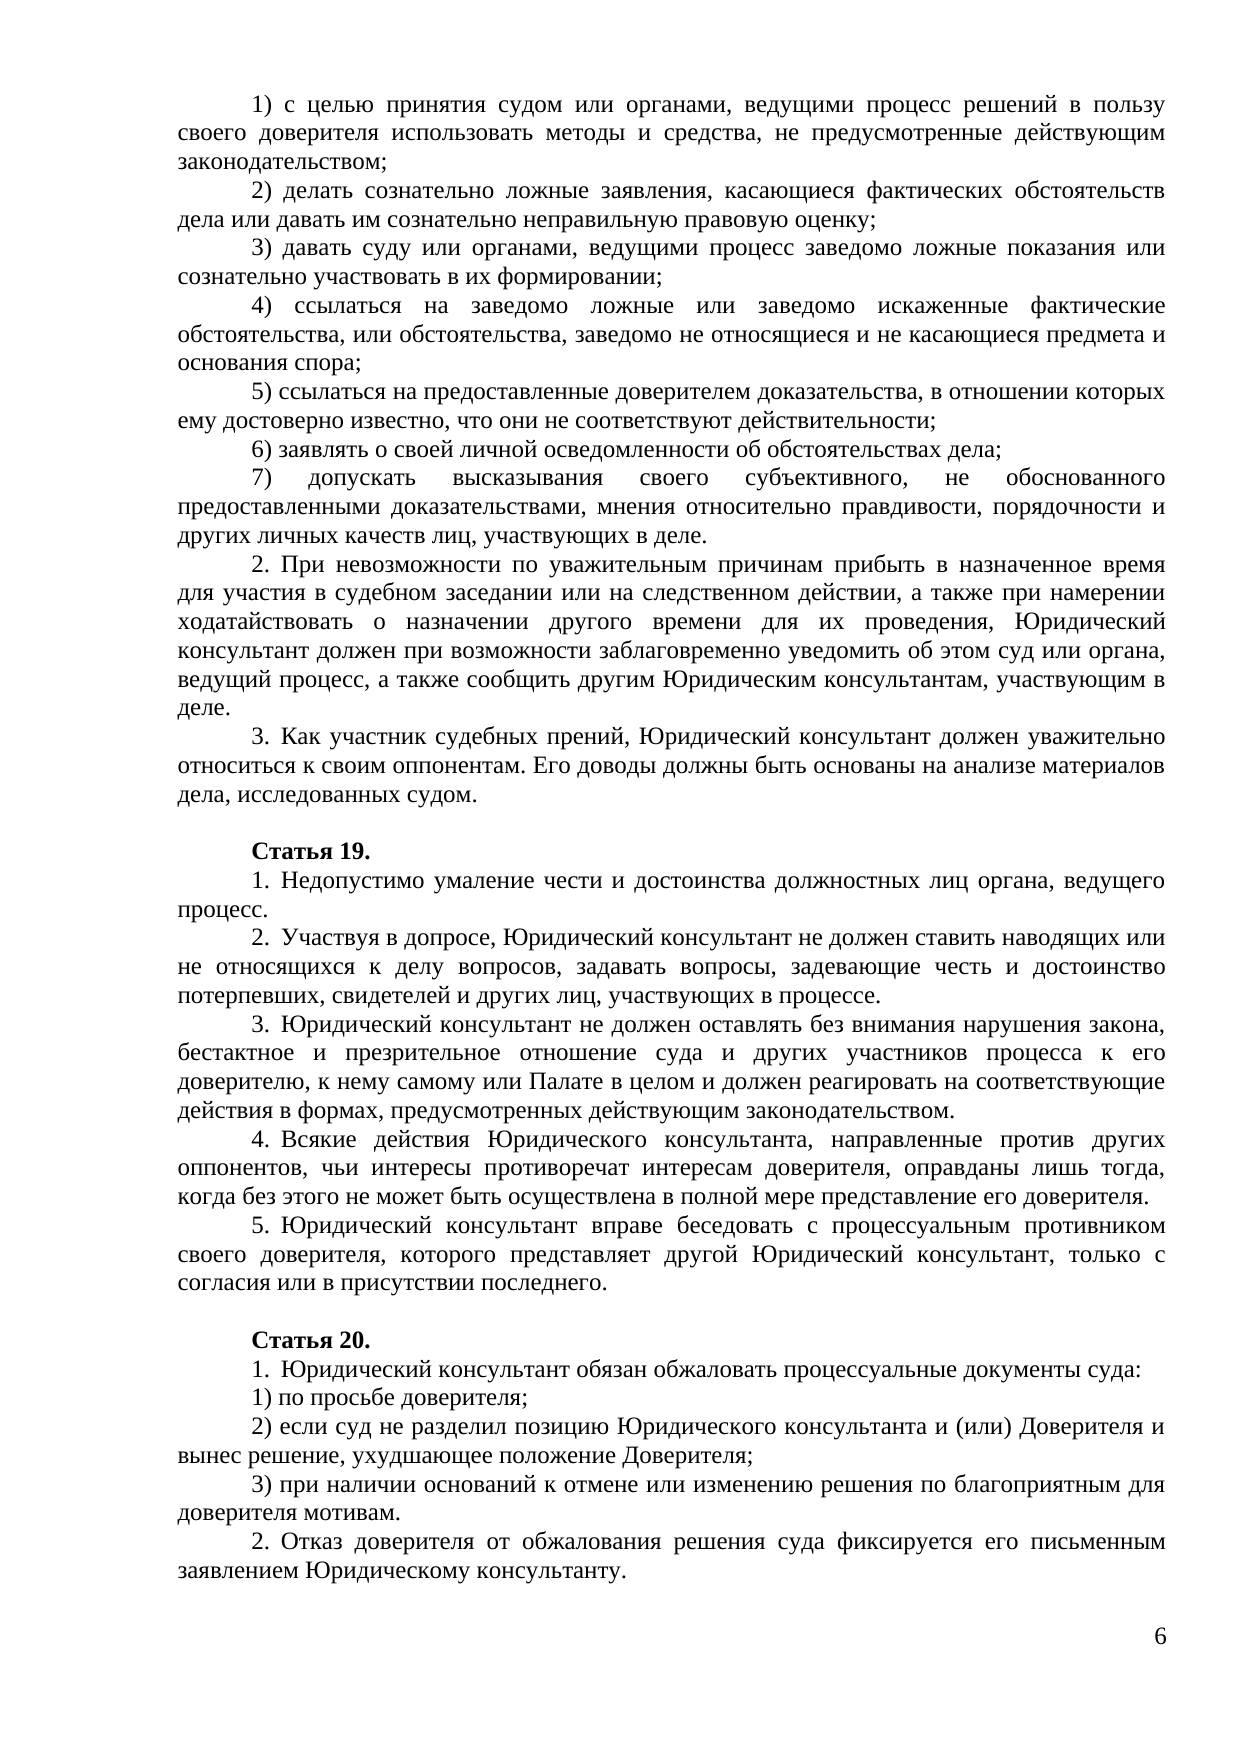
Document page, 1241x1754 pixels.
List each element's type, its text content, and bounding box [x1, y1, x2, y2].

list Всякие действия Юридического консультанта, направленные против других оппонентов, чьи интересы противоречат интересам доверителя, оправданы лишь тогда, когда без этого не может быть осуществлена в полной мере представление его доверителя. [177, 1124, 1166, 1210]
text 2) если суд не разделил позицию Юридического консультанта и (или) Доверителя и вынес решение, ухудшающее положение Доверителя; [177, 1411, 1166, 1469]
list Участвуя в допросе, Юридический консультант не должен ставить наводящих или не относящихся к делу вопросов, задавать вопросы, задевающие честь и достоинство потерпевших, свидетелей и других лиц, участвующих в процессе. [177, 922, 1166, 1009]
text 3) при наличии оснований к отмене или изменению решения по благоприятным для доверителя мотивам. [177, 1469, 1166, 1526]
list Юридический консультант вправе беседовать с процессуальным противником своего доверителя, которого представляет другой Юридический консультант, только с согласия или в присутствии последнего. [177, 1210, 1166, 1296]
list Юридический консультант не должен оставлять без внимания нарушения закона, бестактное и презрительное отношение суда и других участников процесса к его доверителю, к нему самому или Палате в целом и должен реагировать на соответствующие действия в формах, предусмотренных действующим законодательством. [177, 1009, 1166, 1124]
list Недопустимо умаление чести и достоинства должностных лиц органа, ведущего процесс. [177, 865, 1166, 922]
text 1) по просьбе доверителя; [177, 1382, 1166, 1411]
text 4) ссылаться на заведомо ложные или заведомо искаженные фактические обстоятельства, или обстоятельства, заведомо не относящиеся и не касающиеся предмета и основания спора; [177, 290, 1166, 376]
text 7) допускать высказывания своего субъективного, не обоснованного предоставленными доказательствами, мнения относительно правдивости, порядочности и других личных качеств лиц, участвующих в деле. [177, 462, 1166, 549]
list Юридический консультант обязан обжаловать процессуальные документы суда: [177, 1354, 1166, 1382]
text 5) ссылаться на предоставленные доверителем доказательства, в отношении которых ему достоверно известно, что они не соответствуют действительности; [177, 376, 1166, 434]
text 3) давать суду или органами, ведущими процесс заведомо ложные показания или сознательно участвовать в их формировании; [177, 232, 1166, 290]
text Статья 20. [177, 1325, 1166, 1354]
list Как участник судебных прений, Юридический консультант должен уважительно относиться к своим оппонентам. Его доводы должны быть основаны на анализе материалов дела, исследованных судом. [177, 721, 1166, 807]
list При невозможности по уважительным причинам прибыть в назначенное время для участия в судебном заседании или на следственном действии, а также при намерении ходатайствовать о назначении другого времени для их проведения, Юридический консультант должен при возможности заблаговременно уведомить об этом суд или органа, ведущий процесс, а также сообщить другим Юридическим консультантам, участвующим в деле. [177, 549, 1166, 721]
list Отказ доверителя от обжалования решения суда фиксируется его письменным заявлением Юридическому консультанту. [177, 1526, 1166, 1584]
text 1) с целью принятия судом или органами, ведущими процесс решений в пользу своего доверителя использовать методы и средства, не предусмотренные действующим законодательством; [177, 89, 1166, 175]
text 6) заявлять о своей личной осведомленности об обстоятельствах дела; [177, 434, 1166, 462]
text Статья 19. [177, 836, 1166, 865]
text 2) делать сознательно ложные заявления, касающиеся фактических обстоятельств дела или давать им сознательно неправильную правовую оценку; [177, 175, 1166, 232]
